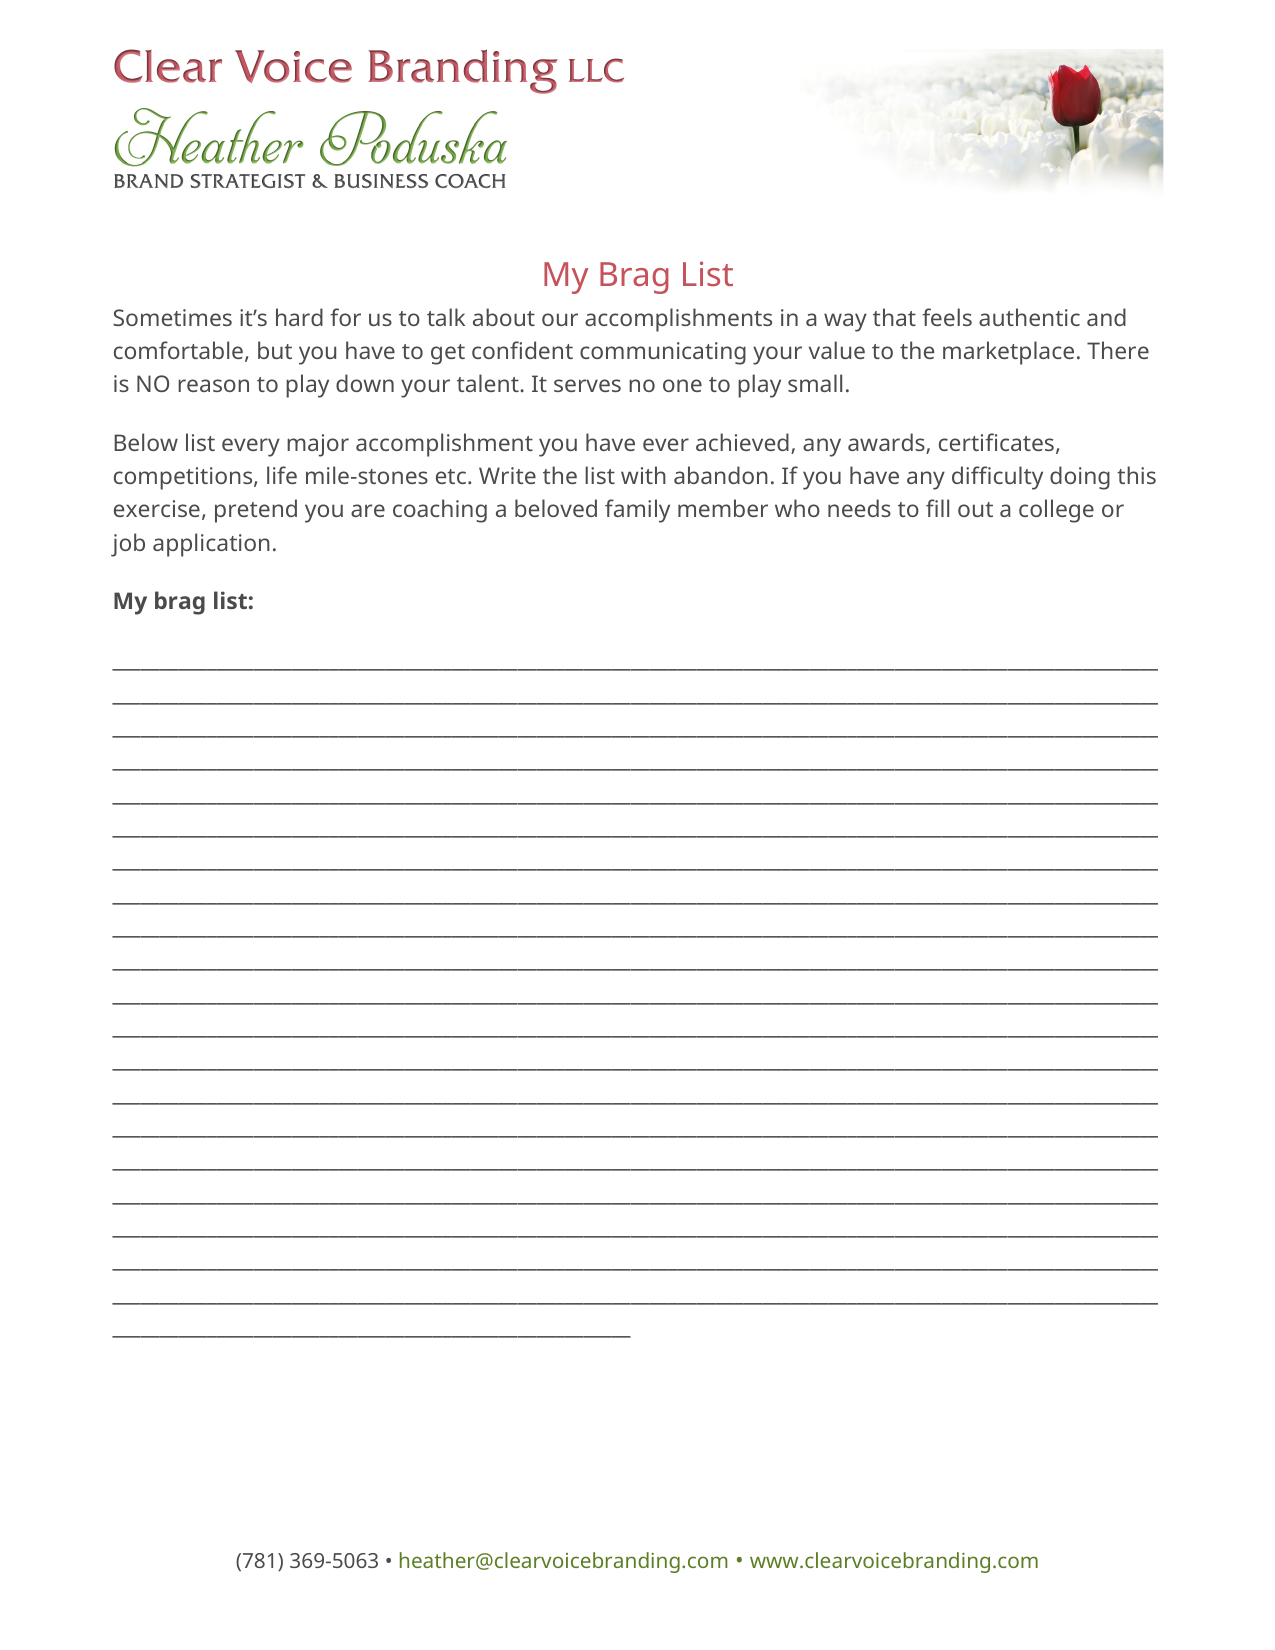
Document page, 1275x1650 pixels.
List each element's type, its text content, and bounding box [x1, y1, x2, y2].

text ___________________________________________________________________________________________________________________________________________________________________________________________________________________________________________________________________________________________________________________________________________________________________________________________________________________________________________________________________________________________________________________________________________________________________________________________________________________________________________________________________________________________________________________________________________________________________________________________________________________________________________________________________________________________________________________________________________________________________________________________________________________________________________________________________________________________________________________________________________________________________________________________________________________________________________________________________________________________________________________________________________________________________________________________________________________________________________________________________________________________________________________________________________________________________________________________________________________________________________________________________________________________________________________________________________________________________________________________________________________________________________________________________________________________________________________________________________________________________________________________________________________________________________________________________________________________________________________________________________________________________________________________________________________________________________________________________________________________________________________________________________________________________ [112, 641, 1162, 1341]
picture [113, 49, 1164, 200]
text My brag list: [112, 583, 1162, 616]
subtitle My Brag List [112, 220, 1162, 293]
text Below list every major accomplishment you have ever achieved, any awards, certificates, competitions, life mile-stones etc. Write the list with abandon. If you have any difficulty doing this exercise, pretend you are coaching a beloved family member who needs to fill out a college or job application. [112, 424, 1162, 558]
text Sometimes it’s hard for us to talk about our accomplishments in a way that feels authentic and comfortable, but you have to get confident communicating your value to the marketplace. There is NO reason to play down your talent. It serves no one to play small. [112, 299, 1162, 399]
